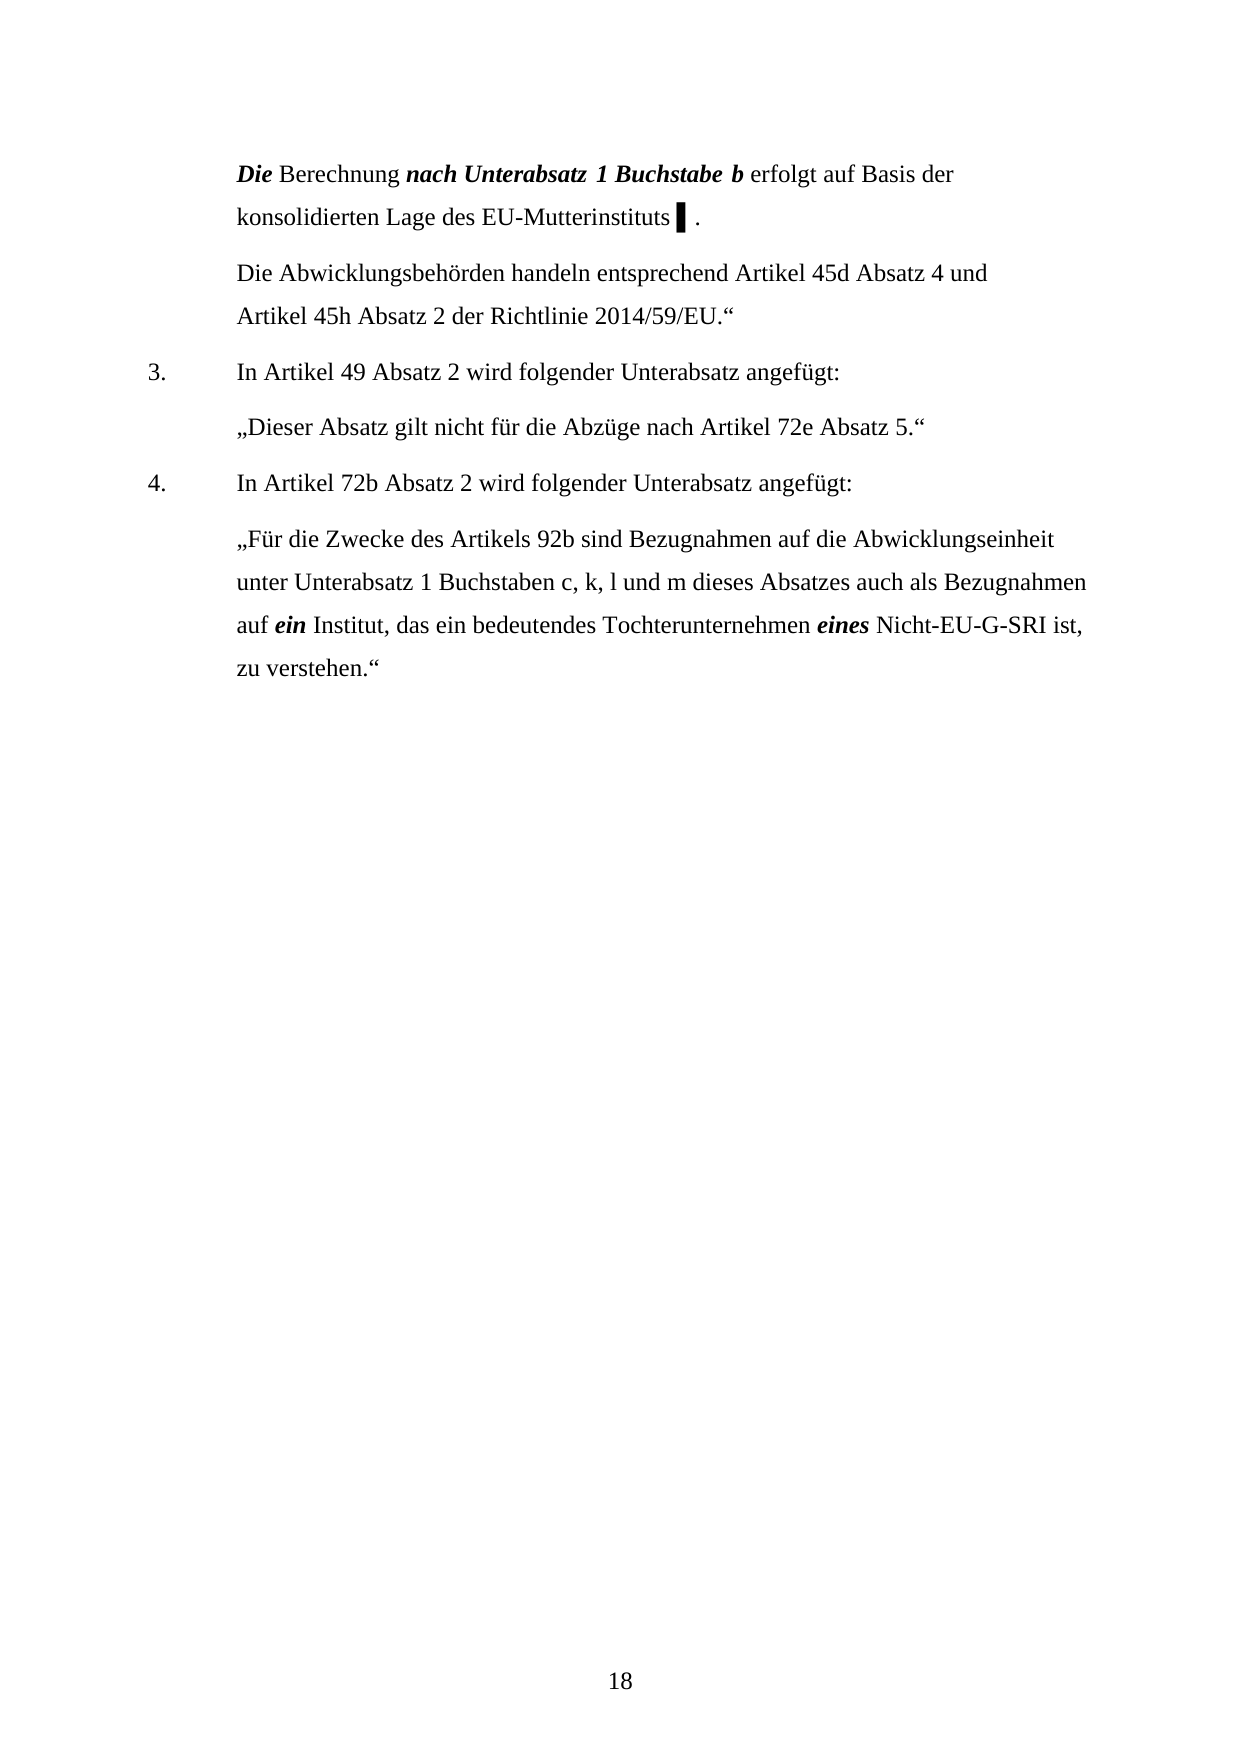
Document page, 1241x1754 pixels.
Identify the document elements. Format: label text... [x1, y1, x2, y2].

text „Für die Zwecke des Artikels 92b sind Bezugnahmen auf die Abwicklungseinheit unter Unterabsatz 1 Buchstaben c, k, l und m dieses Absatzes auch als Bezugnahmen auf ein Institut, das ein bedeutendes Tochterunternehmen eines Nicht-EU-G-SRI ist, zu verstehen.“ [236, 524, 1092, 682]
text Die Berechnung nach Unterabsatz 1 Buchstabe b erfolgt auf Basis der konsolidierten Lage des EU-Mutterinstituts ▌. [236, 159, 1092, 231]
text „Dieser Absatz gilt nicht für die Abzüge nach Artikel 72e Absatz 5.“ [236, 412, 1092, 441]
text Die Abwicklungsbehörden handeln entsprechend Artikel 45d Absatz 4 und Artikel 45h Absatz 2 der Richtlinie 2014/59/EU.“ [236, 258, 1092, 330]
text 4. In Artikel 72b Absatz 2 wird folgender Unterabsatz angefügt: [148, 468, 1092, 497]
text 3. In Artikel 49 Absatz 2 wird folgender Unterabsatz angefügt: [148, 357, 1092, 386]
